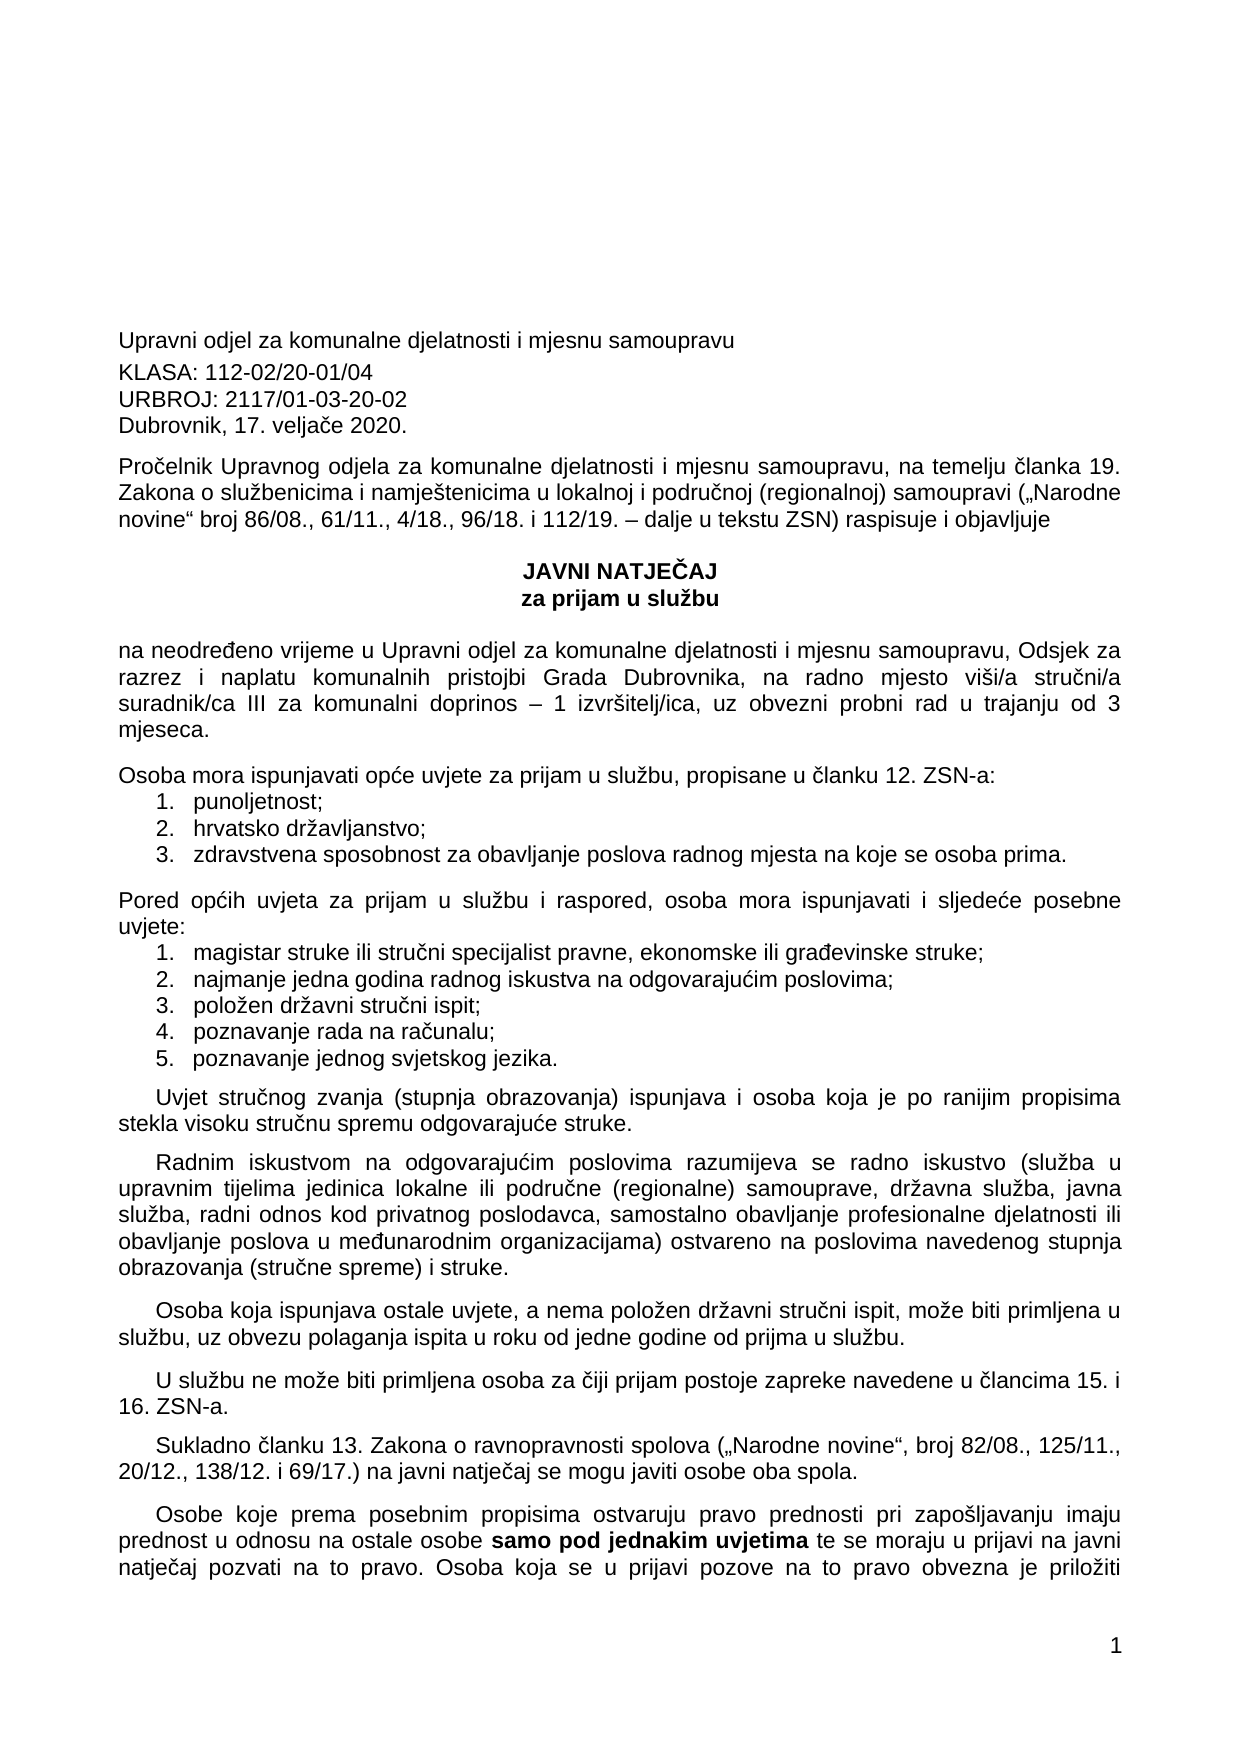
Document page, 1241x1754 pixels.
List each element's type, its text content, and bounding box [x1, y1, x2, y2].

list punoljetnost; [156, 788, 1122, 815]
text URBROJ: 2117/01-03-20-02 [118, 386, 1122, 412]
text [118, 1501, 1122, 1580]
text Uvjet stručnog zvanja (stupnja obrazovanja) ispunjava i osoba koja je po ranijim propisima stekla visoku stručnu spremu odgovarajuće struke. [118, 1083, 1122, 1136]
text na neodređeno vrijeme u Upravni odjel za komunalne djelatnosti i mjesnu samoupravu, Odsjek za razrez i naplatu komunalnih pristojbi Grada Dubrovnika, na radno mjesto viši/a stručni/a suradnik/ca III za komunalni doprinos – 1 izvršitelj/ica, uz obvezni probni rad u trajanju od 3 mjeseca. [118, 637, 1122, 743]
text Upravni odjel za komunalne djelatnosti i mjesnu samoupravu [118, 327, 1122, 353]
list položen državni stručni ispit; [156, 992, 1122, 1018]
text Dubrovnik, 17. veljače 2020. [118, 412, 1122, 438]
list zdravstvena sposobnost za obavljanje poslova radnog mjesta na koje se osoba prima. [156, 841, 1122, 867]
list magistar struke ili stručni specijalist pravne, ekonomske ili građevinske struke; [156, 939, 1122, 966]
text za prijam u službu [118, 585, 1122, 611]
text Sukladno članku 13. Zakona o ravnopravnosti spolova („Narodne novine“, broj 82/08., 125/11., 20/12., 138/12. i 69/17.) na javni natječaj se mogu javiti osobe oba spola. [118, 1432, 1122, 1484]
list poznavanje rada na računalu; [156, 1018, 1122, 1045]
text Pored općih uvjeta za prijam u službu i raspored, osoba mora ispunjavati i sljedeće posebne uvjete: [118, 887, 1122, 939]
text JAVNI NATJEČAJ [118, 558, 1122, 585]
text Osoba koja ispunjava ostale uvjete, a nema položen državni stručni ispit, može biti primljena u službu, uz obvezu polaganja ispita u roku od jedne godine od prijma u službu. [118, 1297, 1122, 1350]
text Pročelnik Upravnog odjela za komunalne djelatnosti i mjesnu samoupravu, na temelju članka 19. Zakona o službenicima i namještenicima u lokalnoj i područnoj (regionalnoj) samoupravi („Narodne novine“ broj 86/08., 61/11., 4/18., 96/18. i 112/19. – dalje u tekstu ZSN) raspisuje i objavljuje [118, 453, 1122, 532]
text Radnim iskustvom na odgovarajućim poslovima razumijeva se radno iskustvo (služba u upravnim tijelima jedinica lokalne ili područne (regionalne) samouprave, državna služba, javna služba, radni odnos kod privatnog poslodavca, samostalno obavljanje profesionalne djelatnosti ili obavljanje poslova u međunarodnim organizacijama) ostvareno na poslovima navedenog stupnja obrazovanja (stručne spreme) i struke. [118, 1149, 1122, 1281]
list hrvatsko državljanstvo; [156, 815, 1122, 841]
text KLASA: 112-02/20-01/04 [118, 359, 1122, 386]
list poznavanje jednog svjetskog jezika. [155, 1045, 1122, 1071]
text U službu ne može biti primljena osoba za čiji prijam postoje zapreke navedene u člancima 15. i 16. ZSN-a. [118, 1367, 1122, 1419]
list najmanje jedna godina radnog iskustva na odgovarajućim poslovima; [156, 966, 1122, 992]
text Osoba mora ispunjavati opće uvjete za prijam u službu, propisane u članku 12. ZSN-a: [118, 762, 1122, 788]
